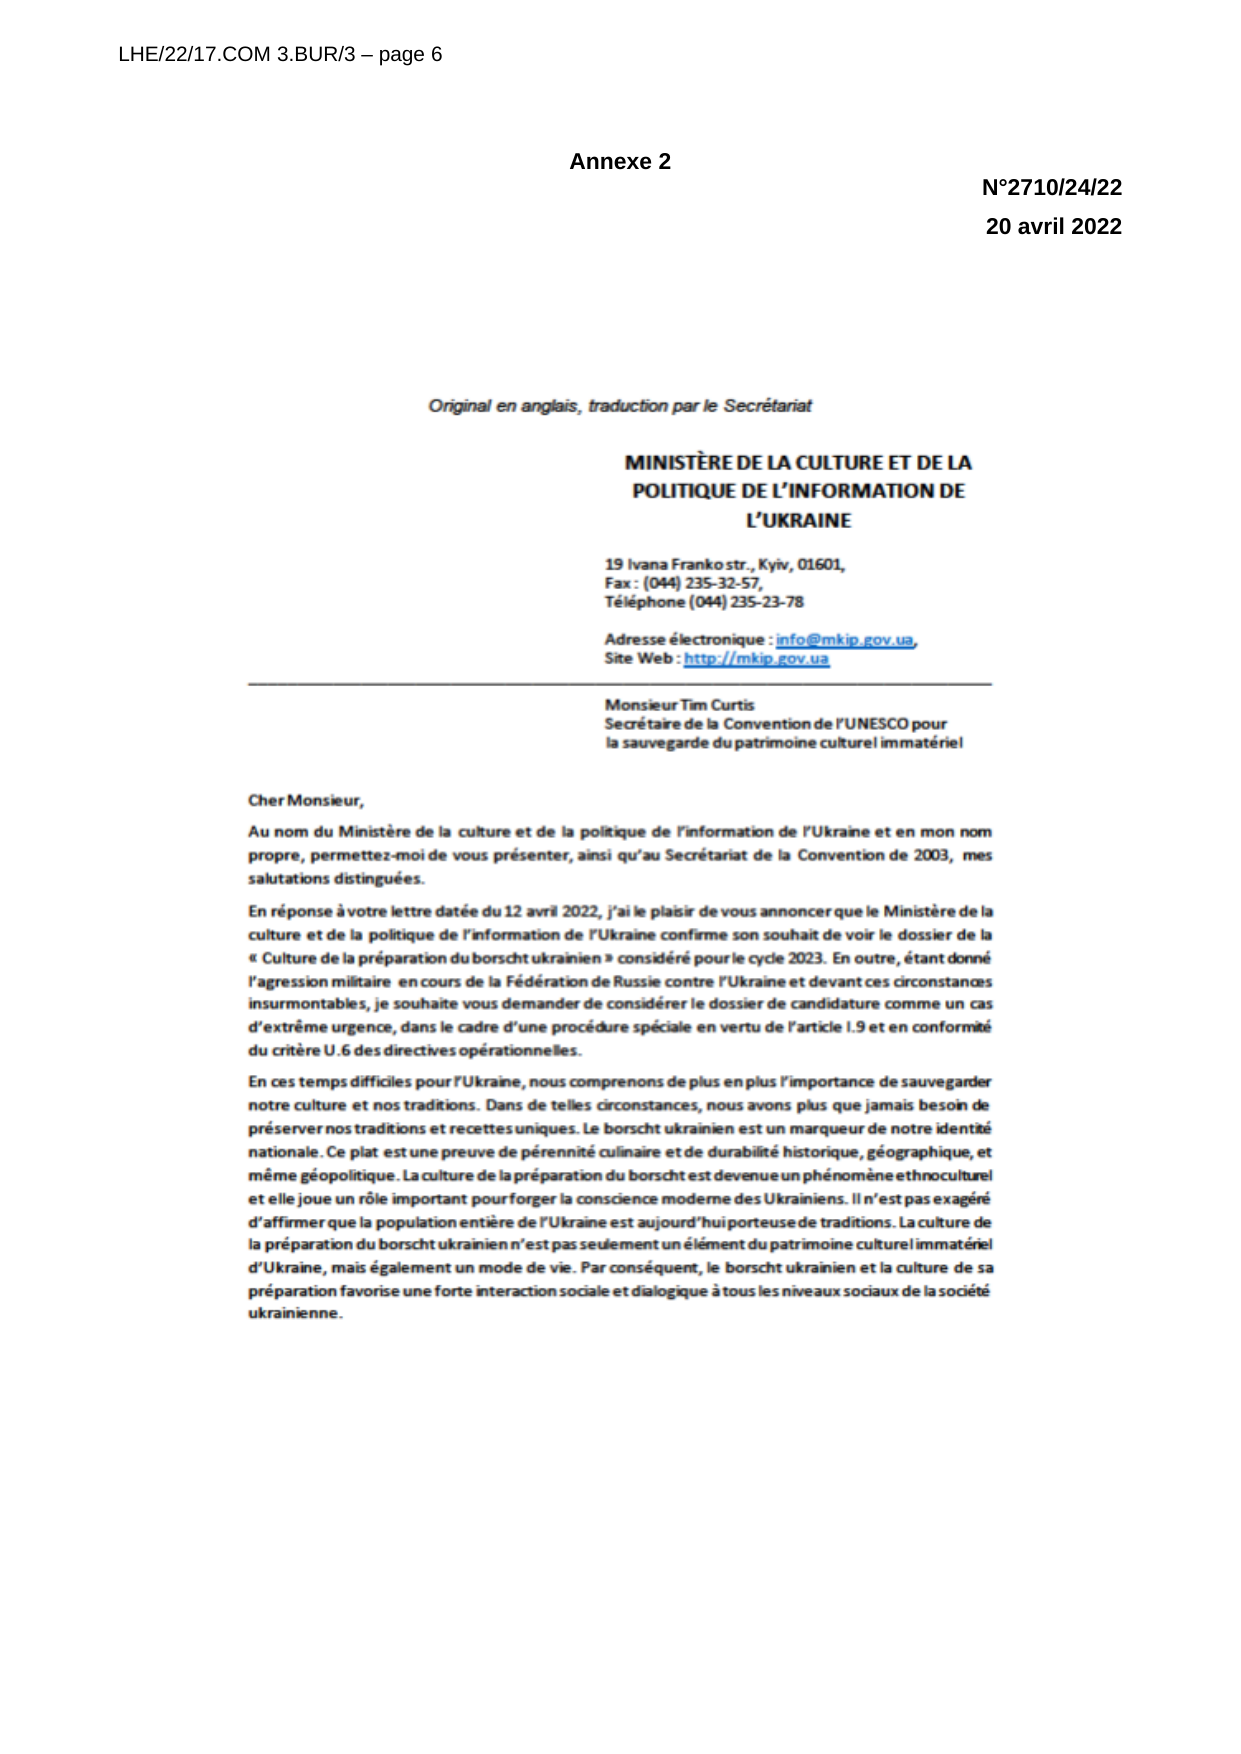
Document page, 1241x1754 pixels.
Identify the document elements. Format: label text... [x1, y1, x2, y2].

text 20 avril 2022 [177, 213, 1122, 239]
text Annexe 2 [118, 148, 1122, 174]
text N°2710/24/22 [177, 174, 1122, 200]
